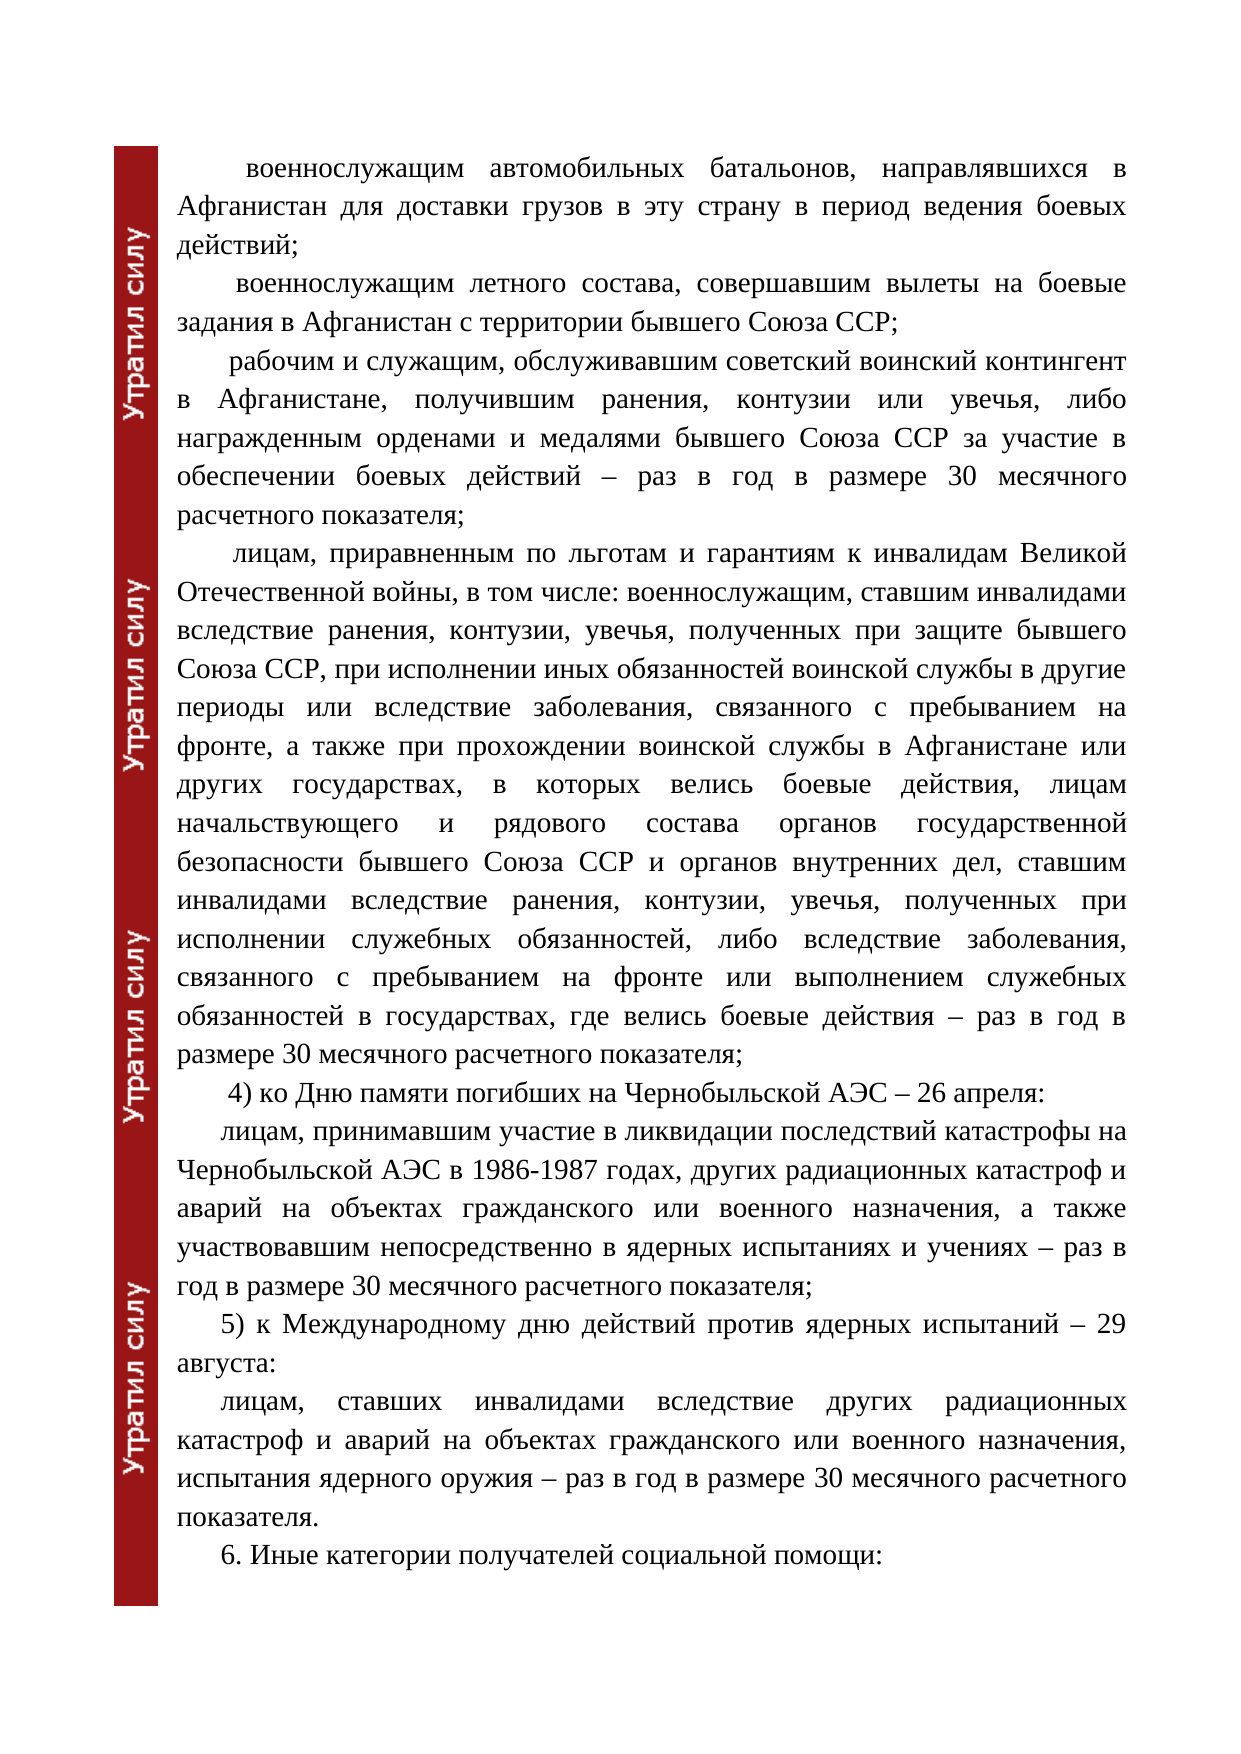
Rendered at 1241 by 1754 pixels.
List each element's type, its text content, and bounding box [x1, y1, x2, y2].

text 5) к Международному дню действий против ядерных испытаний – 29 августа: [112, 1306, 1128, 1378]
picture [114, 530, 158, 535]
picture [114, 1070, 158, 1075]
picture [114, 1532, 158, 1537]
text лицам, ставших инвалидами вследствие других радиационных катастроф и аварий на объектах гражданского или военного назначения, испытания ядерного оружия – раз в год в размере 30 месячного расчетного показателя. [112, 1383, 1128, 1532]
text 6. Иные категории получателей социальной помощи: [112, 1537, 1128, 1571]
text лицам, принимавшим участие в ликвидации последствий катастрофы на Чернобыльской АЭС в 1986-1987 годах, других радиационных катастроф и аварий на объектах гражданского или военного назначения, а также участвовавшим непосредственно в ядерных испытаниях и учениях – раз в год в размере 30 месячного расчетного показателя; [112, 1113, 1128, 1301]
picture [114, 1301, 158, 1306]
picture [114, 261, 158, 266]
picture [114, 1378, 158, 1383]
text рабочим и служащим, обслуживавшим советский воинский контингент в Афганистане, получившим ранения, контузии или увечья, либо награжденным орденами и медалями бывшего Союза ССР за участие в обеспечении боевых действий – раз в год в размере 30 месячного расчетного показателя; [112, 343, 1128, 530]
text военнослужащим летного состава, совершавшим вылеты на боевые задания в Афганистан с территории бывшего Союза ССР; [112, 266, 1128, 338]
picture [114, 338, 158, 343]
picture [114, 1108, 158, 1113]
picture [114, 1571, 158, 1606]
text 4) ко Дню памяти погибших на Чернобыльской АЭС – 26 апреля: [112, 1075, 1128, 1108]
text лицам, приравненным по льготам и гарантиям к инвалидам Великой Отечественной войны, в том числе: военнослужащим, ставшим инвалидами вследствие ранения, контузии, увечья, полученных при защите бывшего Союза ССР, при исполнении иных обязанностей воинской службы в другие периоды или вследствие заболевания, связанного с пребыванием на фронте, а также при прохождении воинской службы в Афганистане или других государствах, в которых велись боевые действия, лицам начальствующего и рядового состава органов государственной безопасности бывшего Союза ССР и органов внутренних дел, ставшим инвалидами вследствие ранения, контузии, увечья, полученных при исполнении служебных обязанностей, либо вследствие заболевания, связанного с пребыванием на фронте или выполнением служебных обязанностей в государствах, где велись боевые действия – раз в год в размере 30 месячного расчетного показателя; [112, 535, 1128, 1070]
picture [114, 146, 158, 150]
text военнослужащим автомобильных батальонов, направлявшихся в Афганистан для доставки грузов в эту страну в период ведения боевых действий; [112, 150, 1128, 261]
